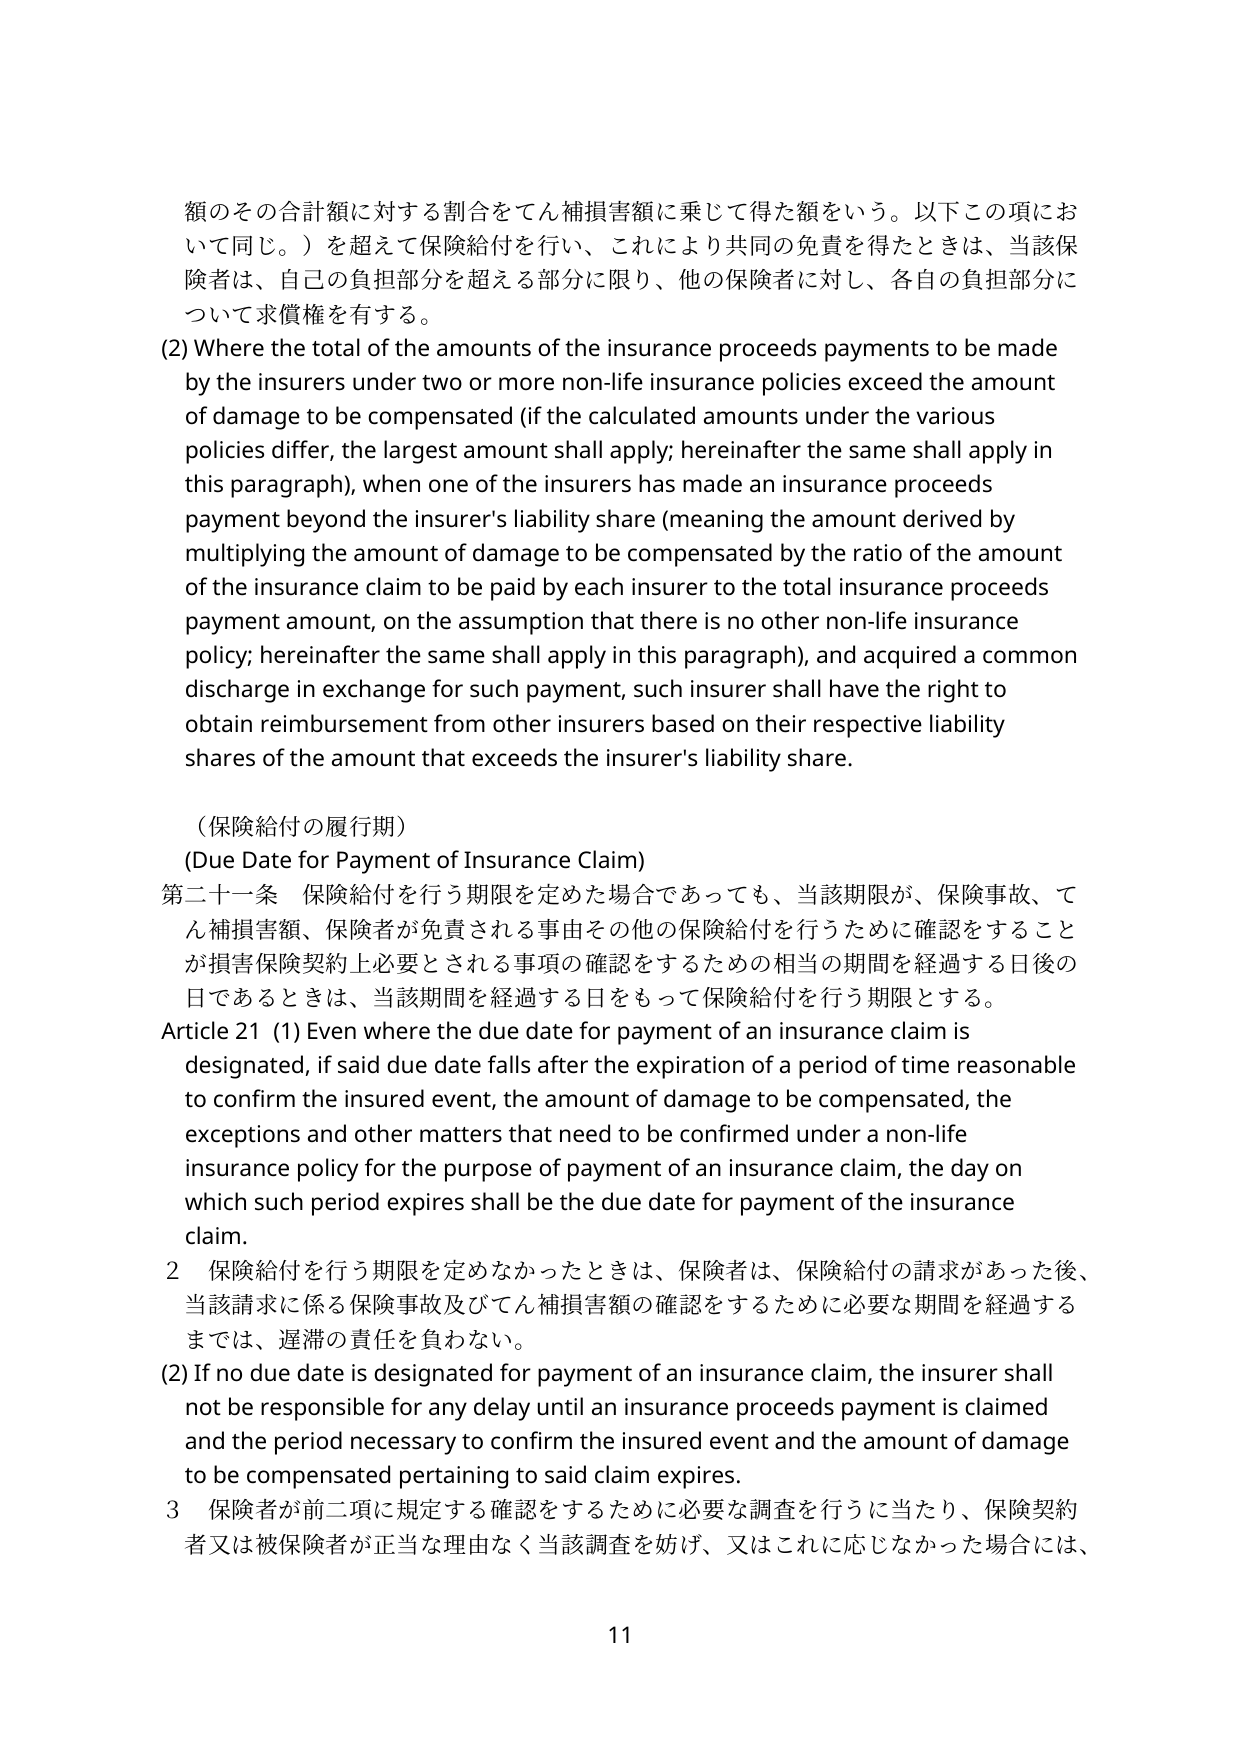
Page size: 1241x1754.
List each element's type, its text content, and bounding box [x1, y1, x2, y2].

text 第二十一条 保険給付を行う期限を定めた場合であっても、当該期限が、保険事故、てん補損害額、保険者が免責される事由その他の保険給付を行うために確認をすることが損害保険契約上必要とされる事項の確認をするための相当の期間を経過する日後の日であるときは、当該期間を経過する日をもって保険給付を行う期限とする。 [161, 877, 1079, 1014]
text (2) Where the total of the amounts of the insurance proceeds payments to be made by the insurers under two or more non-life insurance policies exceed the amount of damage to be compensated (if the calculated amounts under the various policies differ, the largest amount shall apply; hereinafter the same shall apply in this paragraph), when one of the insurers has made an insurance proceeds payment beyond the insurer's liability share (meaning the amount derived by multiplying the amount of damage to be compensated by the ratio of the amount of the insurance claim to be paid by each insurer to the total insurance proceeds payment amount, on the assumption that there is no other non-life insurance policy; hereinafter the same shall apply in this paragraph), and acquired a common discharge in exchange for such payment, such insurer shall have the right to obtain reimbursement from other insurers based on their respective liability shares of the amount that exceeds the insurer's liability share. [161, 330, 1079, 774]
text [161, 194, 1079, 330]
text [161, 1492, 1079, 1560]
text (2) If no due date is designated for payment of an insurance claim, the insurer shall not be responsible for any delay until an insurance proceeds payment is claimed and the period necessary to confirm the insured event and the amount of damage to be compensated pertaining to said claim expires. [161, 1355, 1079, 1492]
text Article 21 (1) Even where the due date for payment of an insurance claim is designated, if said due date falls after the expiration of a period of time reasonable to confirm the insured event, the amount of damage to be compensated, the exceptions and other matters that need to be confirmed under a non-life insurance policy for the purpose of payment of an insurance claim, the day on which such period expires shall be the due date for payment of the insurance claim. [161, 1014, 1079, 1253]
text ２ 保険給付を行う期限を定めなかったときは、保険者は、保険給付の請求があった後、当該請求に係る保険事故及びてん補損害額の確認をするために必要な期間を経過するまでは、遅滞の責任を負わない。 [161, 1253, 1079, 1355]
text (Due Date for Payment of Insurance Claim) [184, 843, 1079, 877]
text （保険給付の履行期） [184, 809, 1079, 843]
